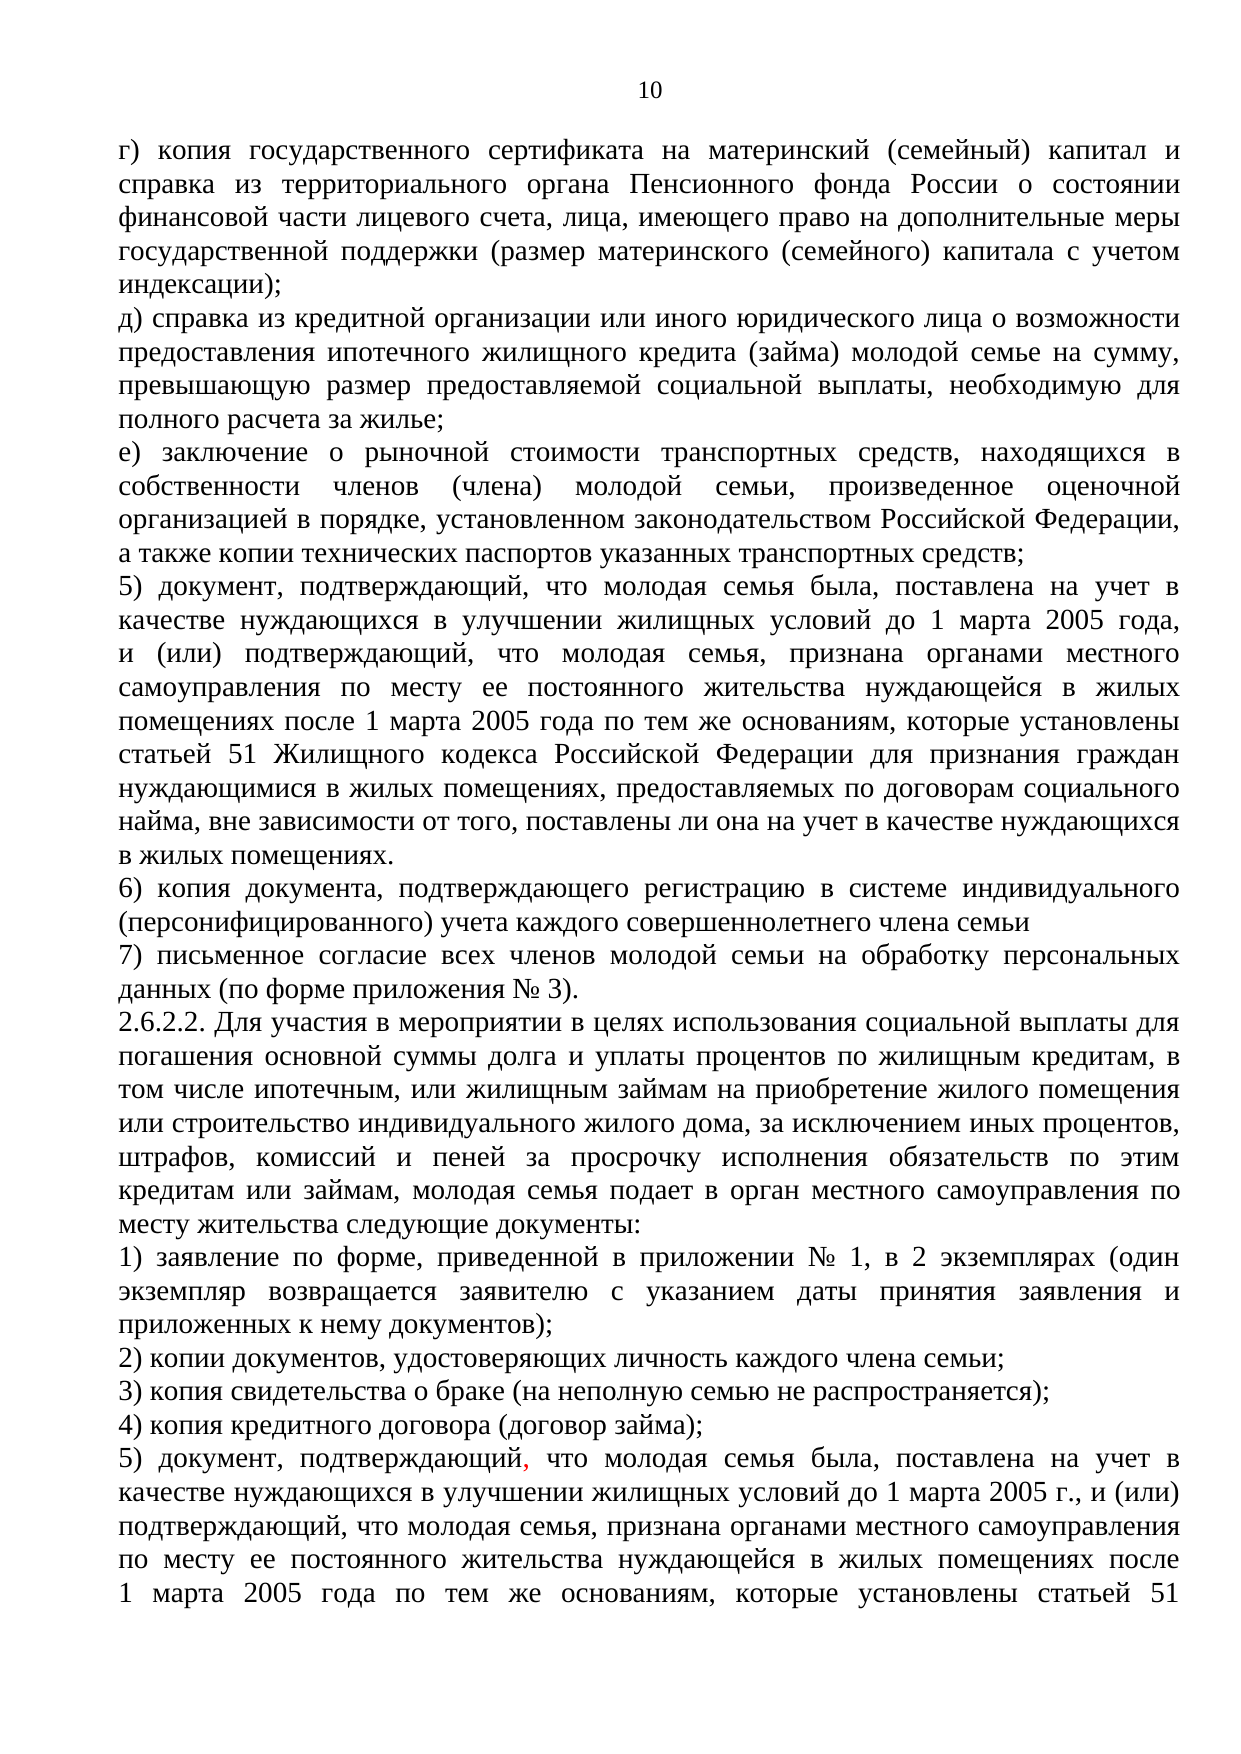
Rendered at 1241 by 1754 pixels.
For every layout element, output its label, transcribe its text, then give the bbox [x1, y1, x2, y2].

text е) заключение о рыночной стоимости транспортных средств, находящихся в собственности членов (члена) молодой семьи, произведенное оценочной организацией в порядке, установленном законодательством Российской Федерации, а также копии технических паспортов указанных транспортных средств; [118, 434, 1181, 568]
text 3) копия свидетельства о браке (на неполную семью не распространяется); [118, 1373, 1181, 1407]
text 1) заявление по форме, приведенной в приложении № 1, в 2 экземплярах (один экземпляр возвращается заявителю с указанием даты принятия заявления и приложенных к нему документов); [118, 1239, 1181, 1340]
text 5) документ, подтверждающий, что молодая семья была, поставлена на учет в качестве нуждающихся в улучшении жилищных условий до 1 марта 2005 года, и (или) подтверждающий, что молодая семья, признана органами местного самоуправления по месту ее постоянного жительства нуждающейся в жилых помещениях после 1 марта 2005 года по тем же основаниям, которые установлены статьей 51 Жилищного кодекса Российской Федерации для признания граждан нуждающимися в жилых помещениях, предоставляемых по договорам социального найма, вне зависимости от того, поставлены ли она на учет в качестве нуждающихся в жилых помещениях. [118, 568, 1181, 870]
text 6) копия документа, подтверждающего регистрацию в системе индивидуального (персонифицированного) учета каждого совершеннолетнего члена семьи [118, 870, 1181, 937]
text д) справка из кредитной организации или иного юридического лица о возможности предоставления ипотечного жилищного кредита (займа) молодой семье на сумму, превышающую размер предоставляемой социальной выплаты, необходимую для полного расчета за жилье; [118, 300, 1181, 434]
text 2.6.2.2. Для участия в мероприятии в целях использования социальной выплаты для погашения основной суммы долга и уплаты процентов по жилищным кредитам, в том числе ипотечным, или жилищным займам на приобретение жилого помещения или строительство индивидуального жилого дома, за исключением иных процентов, штрафов, комиссий и пеней за просрочку исполнения обязательств по этим кредитам или займам, молодая семья подает в орган местного самоуправления по месту жительства следующие документы: [118, 1004, 1181, 1239]
text 4) копия кредитного договора (договор займа); [118, 1407, 1181, 1441]
text г) копия государственного сертификата на материнский (семейный) капитал и справка из территориального органа Пенсионного фонда России о состоянии финансовой части лицевого счета, лица, имеющего право на дополнительные меры государственной поддержки (размер материнского (семейного) капитала с учетом индексации); [118, 132, 1181, 300]
text 7) письменное согласие всех членов молодой семьи на обработку персональных данных (по форме приложения № 3). [118, 937, 1181, 1004]
text 2) копии документов, удостоверяющих личность каждого члена семьи; [118, 1340, 1181, 1373]
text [118, 1441, 1181, 1608]
